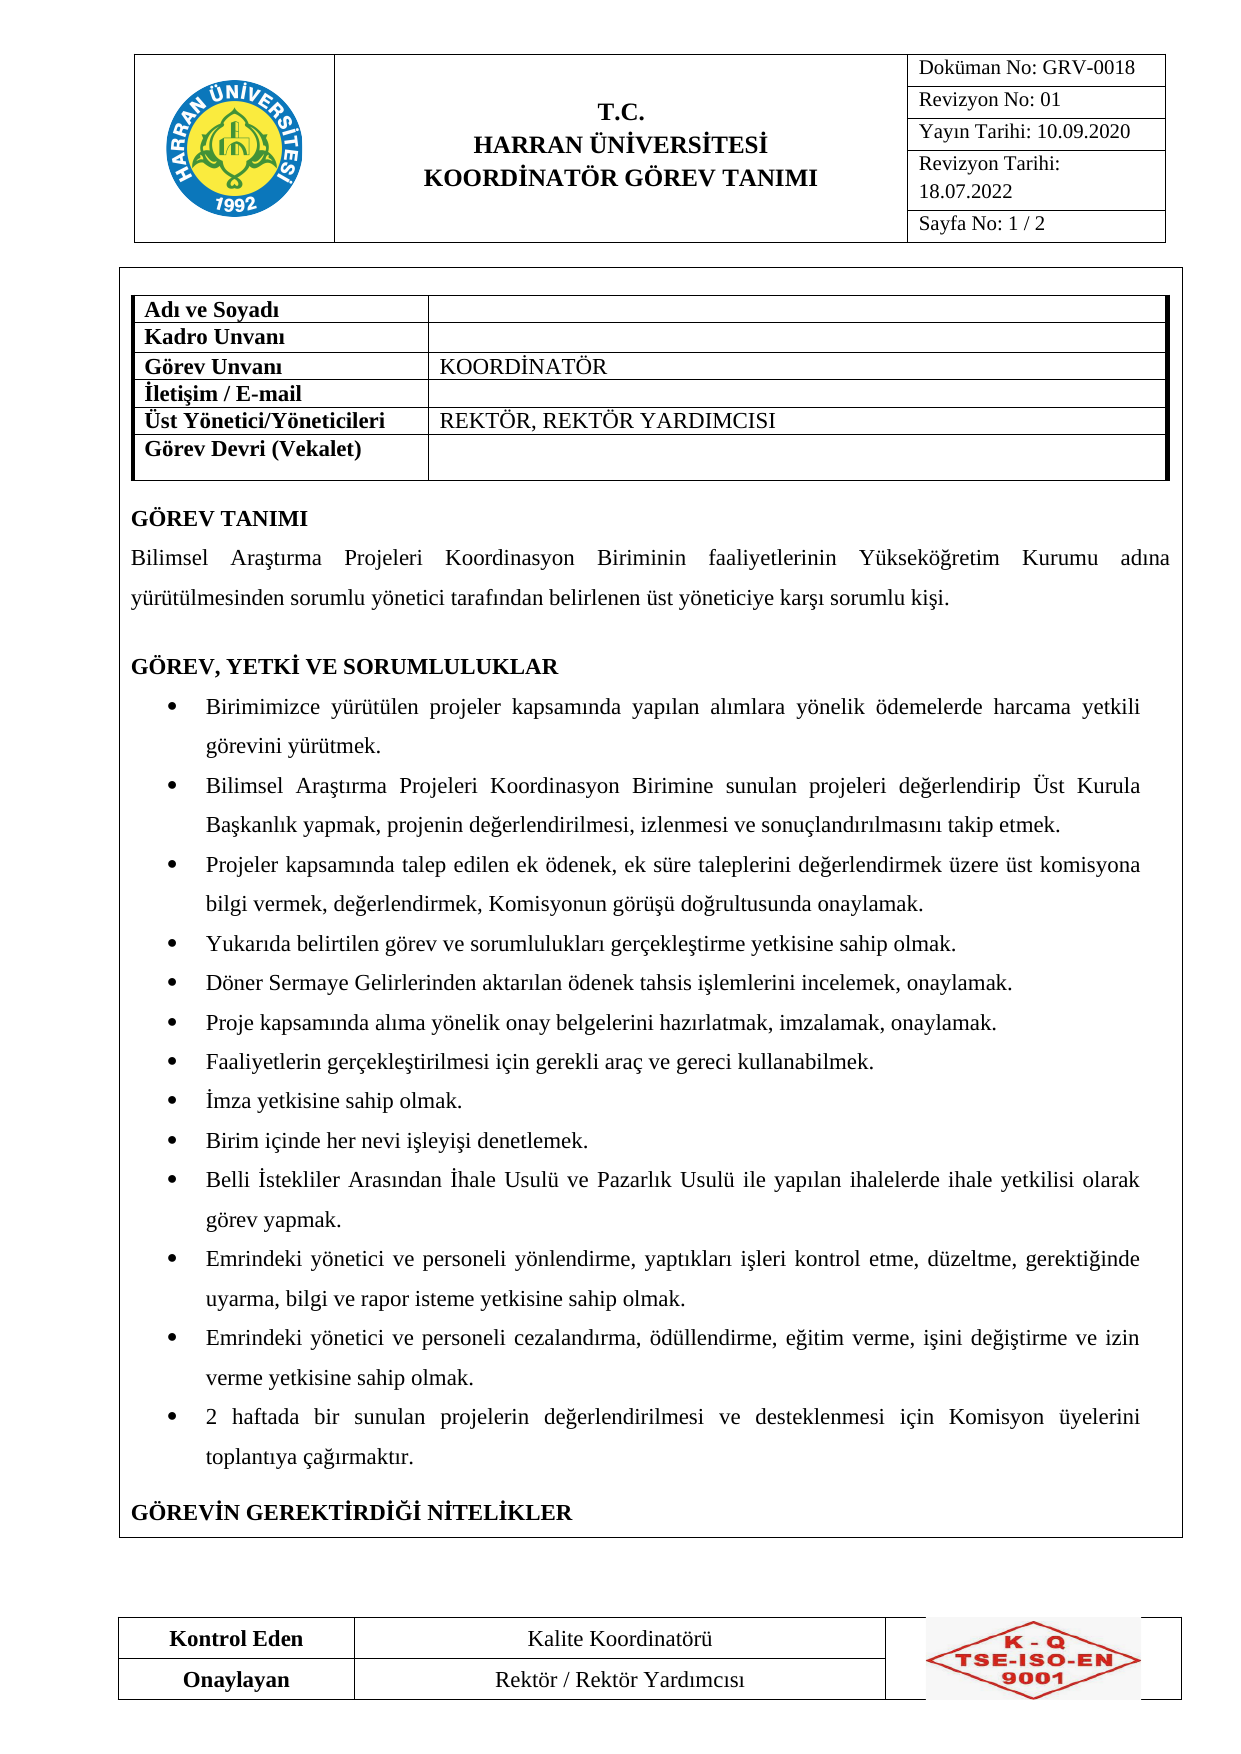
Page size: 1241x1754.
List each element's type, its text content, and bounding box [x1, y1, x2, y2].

picture [166, 80, 303, 217]
picture [925, 1617, 1142, 1700]
